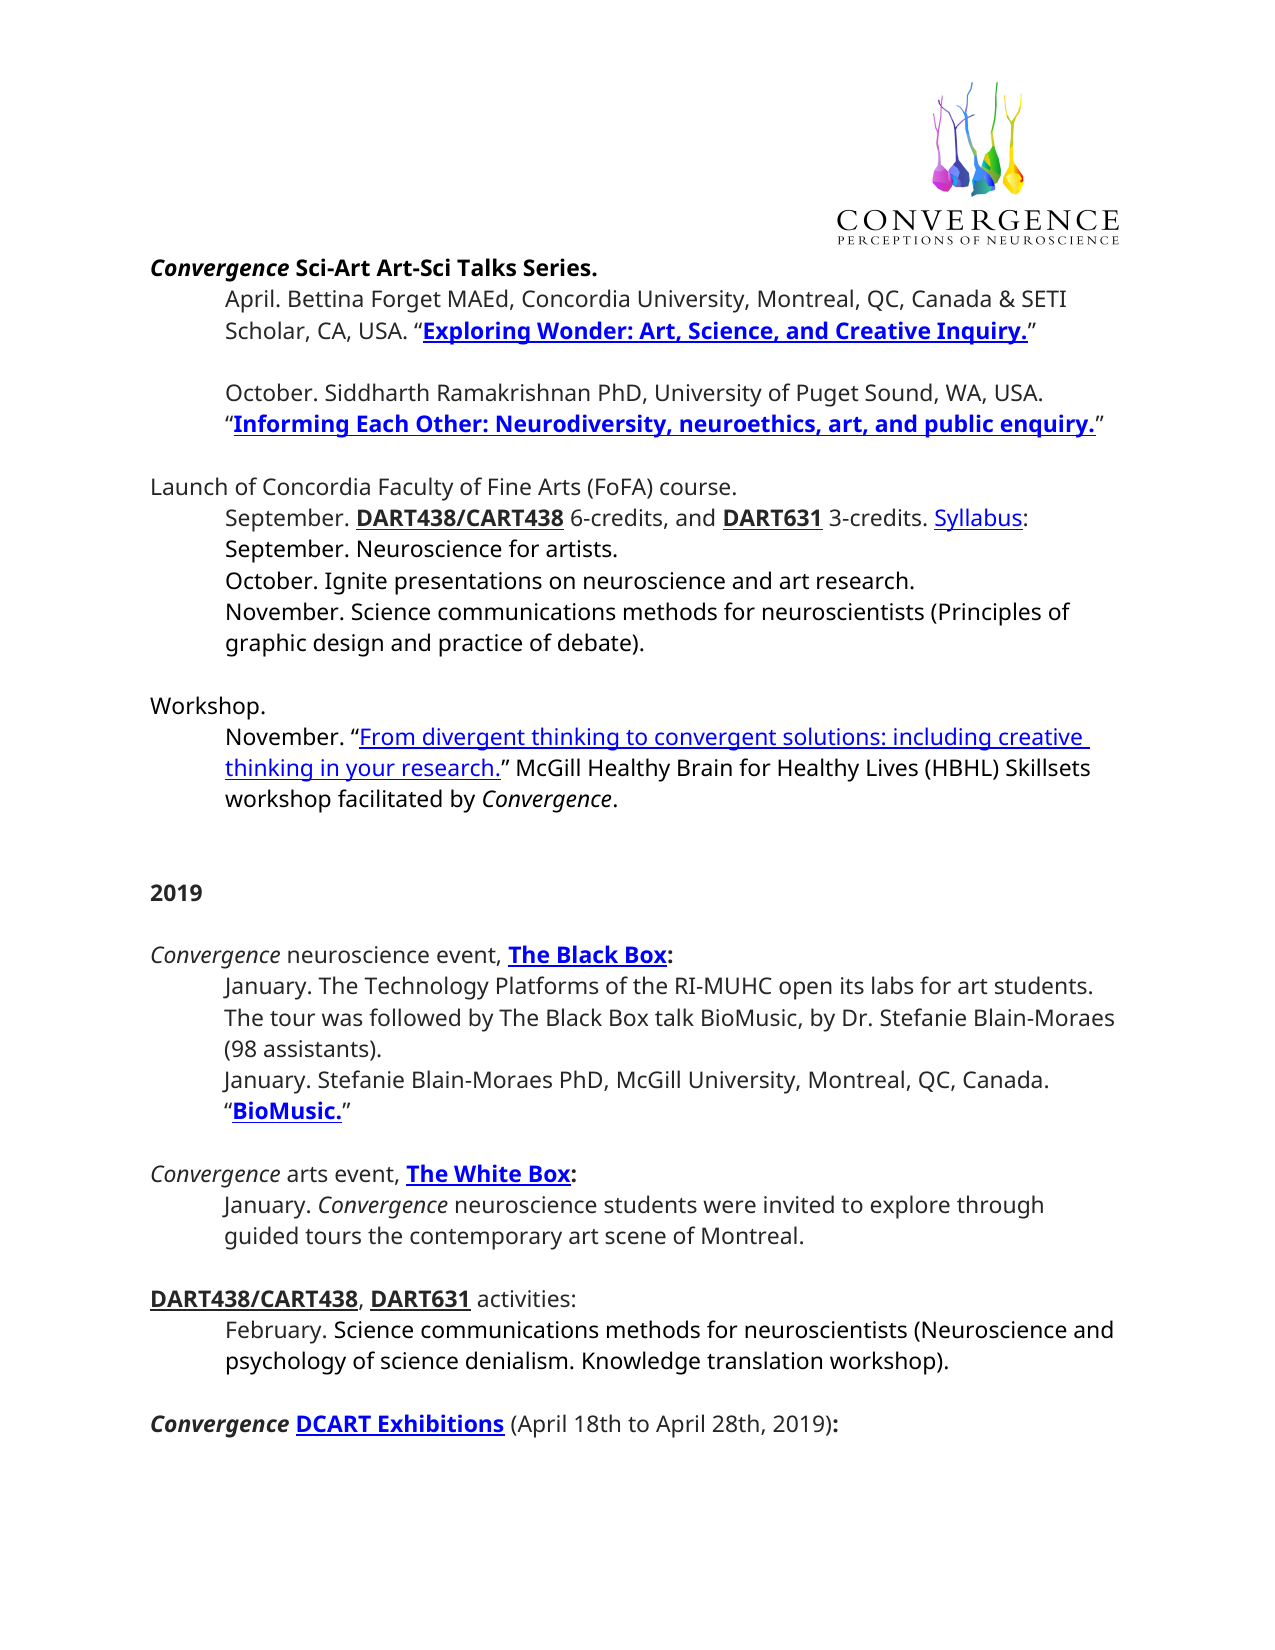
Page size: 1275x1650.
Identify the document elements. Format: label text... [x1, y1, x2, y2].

text 2019 [150, 876, 1125, 908]
picture [830, 73, 1125, 253]
text Convergence arts event, The White Box: January. Convergence neuroscience students were invited to explore through guided tours the contemporary art scene of Montreal. [150, 1158, 1125, 1251]
text Launch of Concordia Faculty of Fine Arts (FoFA) course. September. DART438/CART438 6-credits, and DART631 3-credits. Syllabus: September. Neuroscience for artists. October. Ignite presentations on neuroscience and art research. November. Science communications methods for neuroscientists (Principles of graphic design and practice of debate). [150, 471, 1125, 658]
text October. Siddharth Ramakrishnan PhD, University of Puget Sound, WA, USA. “Informing Each Other: Neurodiversity, neuroethics, art, and public enquiry.” [225, 377, 1125, 440]
text January. The Technology Platforms of the RI-MUHC open its labs for art students. The tour was followed by The Black Box talk BioMusic, by Dr. Stefanie Blain-Moraes (98 assistants). [224, 970, 1125, 1064]
text Workshop. November. “From divergent thinking to convergent solutions: including creative thinking in your research.” McGill Healthy Brain for Healthy Lives (HBHL) Skillsets workshop facilitated by Convergence. [150, 690, 1125, 815]
text Convergence DCART Exhibitions (April 18th to April 28th, 2019): [150, 1408, 1125, 1439]
text Convergence neuroscience event, The Black Box: [150, 939, 1125, 970]
text January. Stefanie Blain-Moraes PhD, McGill University, Montreal, QC, Canada. “BioMusic.” [224, 1064, 1125, 1126]
text Convergence Sci-Art Art-Sci Talks Series. April. Bettina Forget MAEd, Concordia University, Montreal, QC, Canada & SETI Scholar, CA, USA. “Exploring Wonder: Art, Science, and Creative Inquiry.” [150, 252, 1125, 346]
text DART438/CART438, DART631 activities: February. Science communications methods for neuroscientists (Neuroscience and psychology of science denialism. Knowledge translation workshop). [150, 1283, 1125, 1376]
